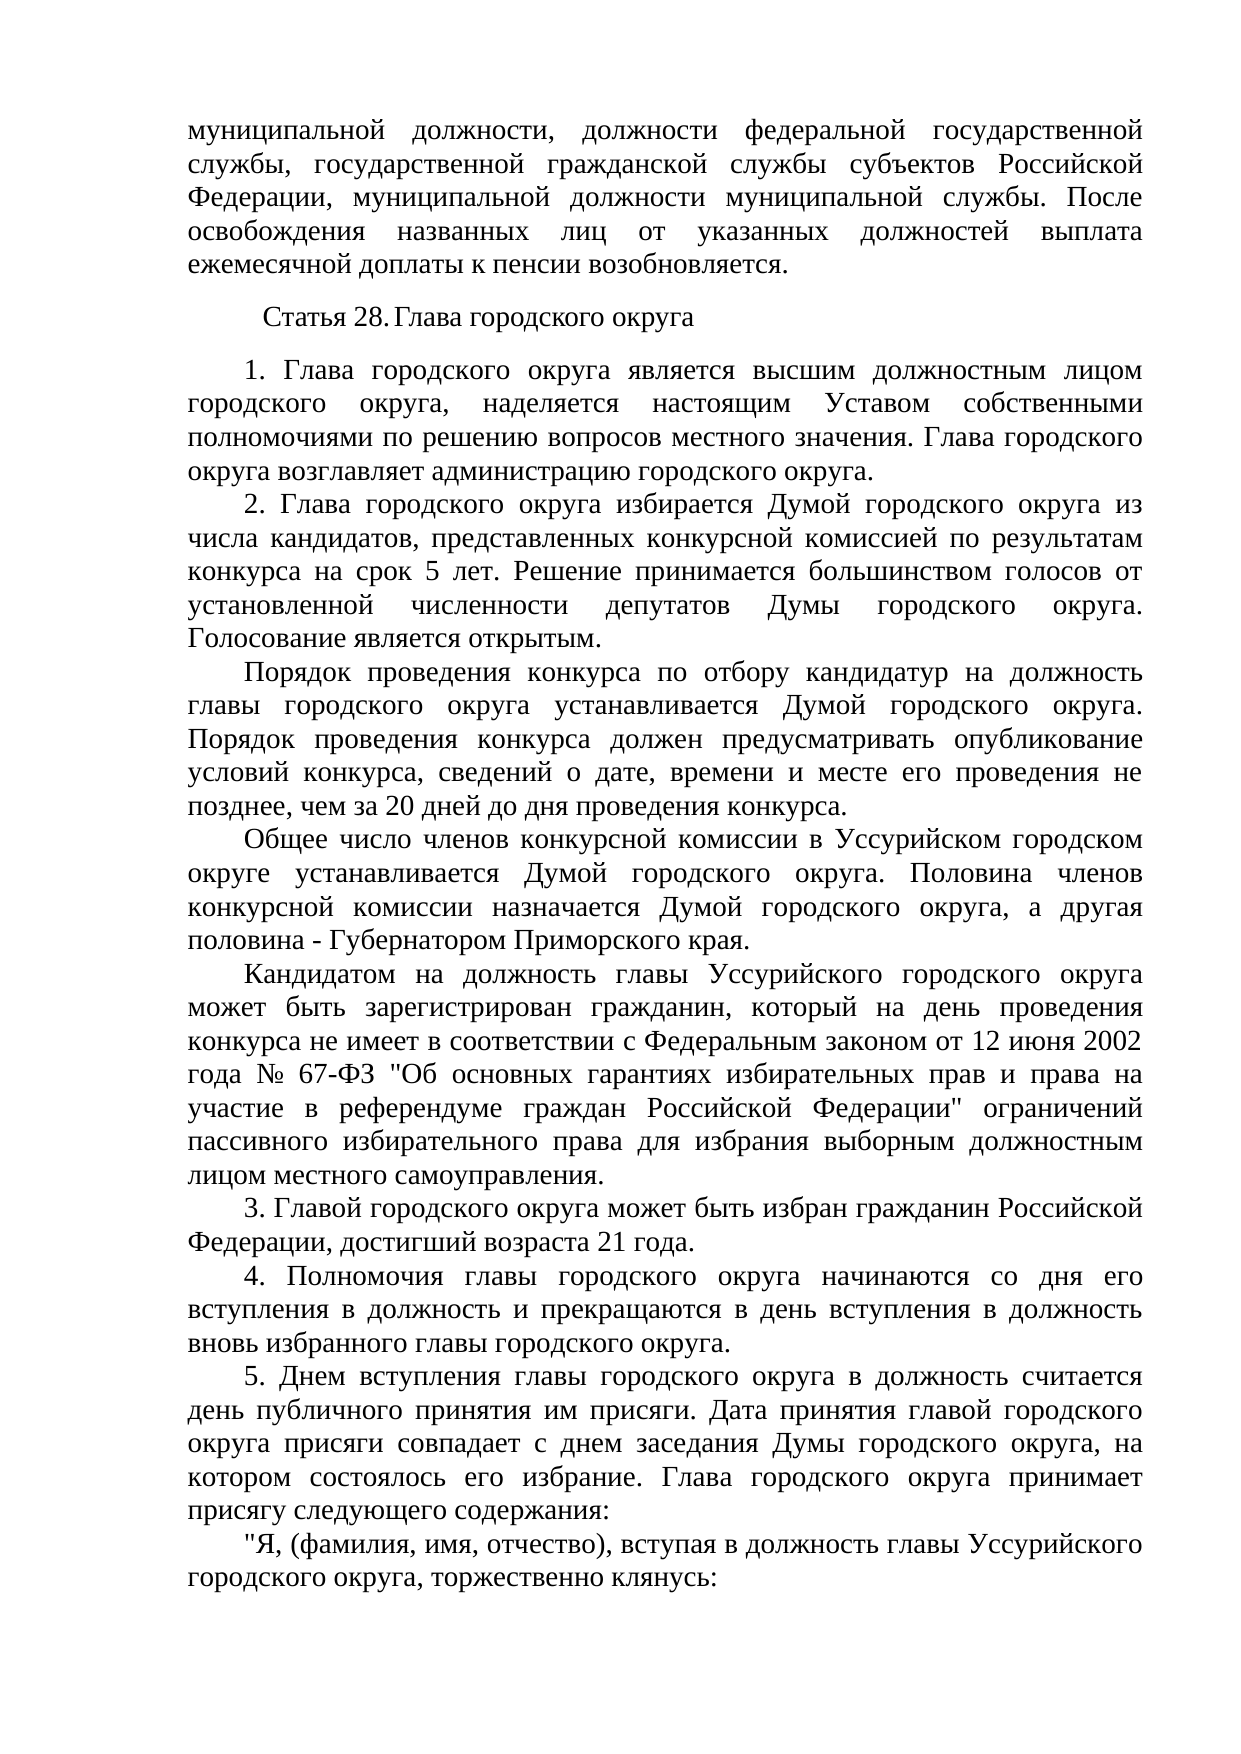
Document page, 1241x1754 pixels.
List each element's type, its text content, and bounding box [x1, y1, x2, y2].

text 2. Глава городского округа избирается Думой городского округа из числа кандидатов, представленных конкурсной комиссией по результатам конкурса на срок 5 лет. Решение принимается большинством голосов от установленной численности депутатов Думы городского округа. Голосование является открытым. [187, 486, 1144, 654]
text Кандидатом на должность главы Уссурийского городского округа может быть зарегистрирован гражданин, который на день проведения конкурса не имеет в соответствии с Федеральным законом от 12 июня 2002 года № 67-ФЗ "Об основных гарантиях избирательных прав и права на участие в референдуме граждан Российской Федерации" ограничений пассивного избирательного права для избрания выборным должностным лицом местного самоуправления. [187, 956, 1144, 1191]
subtitle Статья 28. Глава городского округа [262, 299, 1144, 333]
text 5. Днем вступления главы городского округа в должность считается день публичного принятия им присяги. Дата принятия главой городского округа присяги совпадает с днем заседания Думы городского округа, на котором состоялось его избрание. Глава городского округа принимает присягу следующего содержания: [187, 1358, 1144, 1526]
text "Я, (фамилия, имя, отчество), вступая в должность главы Уссурийского городского округа, торжественно клянусь: [187, 1526, 1144, 1593]
text 4. Полномочия главы городского округа начинаются со дня его вступления в должность и прекращаются в день вступления в должность вновь избранного главы городского округа. [187, 1258, 1144, 1358]
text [187, 112, 1144, 280]
text Порядок проведения конкурса по отбору кандидатур на должность главы городского округа устанавливается Думой городского округа. Порядок проведения конкурса должен предусматривать опубликование условий конкурса, сведений о дате, времени и месте его проведения не позднее, чем за 20 дней до дня проведения конкурса. [187, 654, 1144, 822]
text Общее число членов конкурсной комиссии в Уссурийском городском округе устанавливается Думой городского округа. Половина членов конкурсной комиссии назначается Думой городского округа, а другая половина - Губернатором Приморского края. [187, 822, 1144, 956]
text 1. Глава городского округа является высшим должностным лицом городского округа, наделяется настоящим Уставом собственными полномочиями по решению вопросов местного значения. Глава городского округа возглавляет администрацию городского округа. [187, 352, 1144, 486]
text 3. Главой городского округа может быть избран гражданин Российской Федерации, достигший возраста 21 года. [187, 1191, 1144, 1258]
